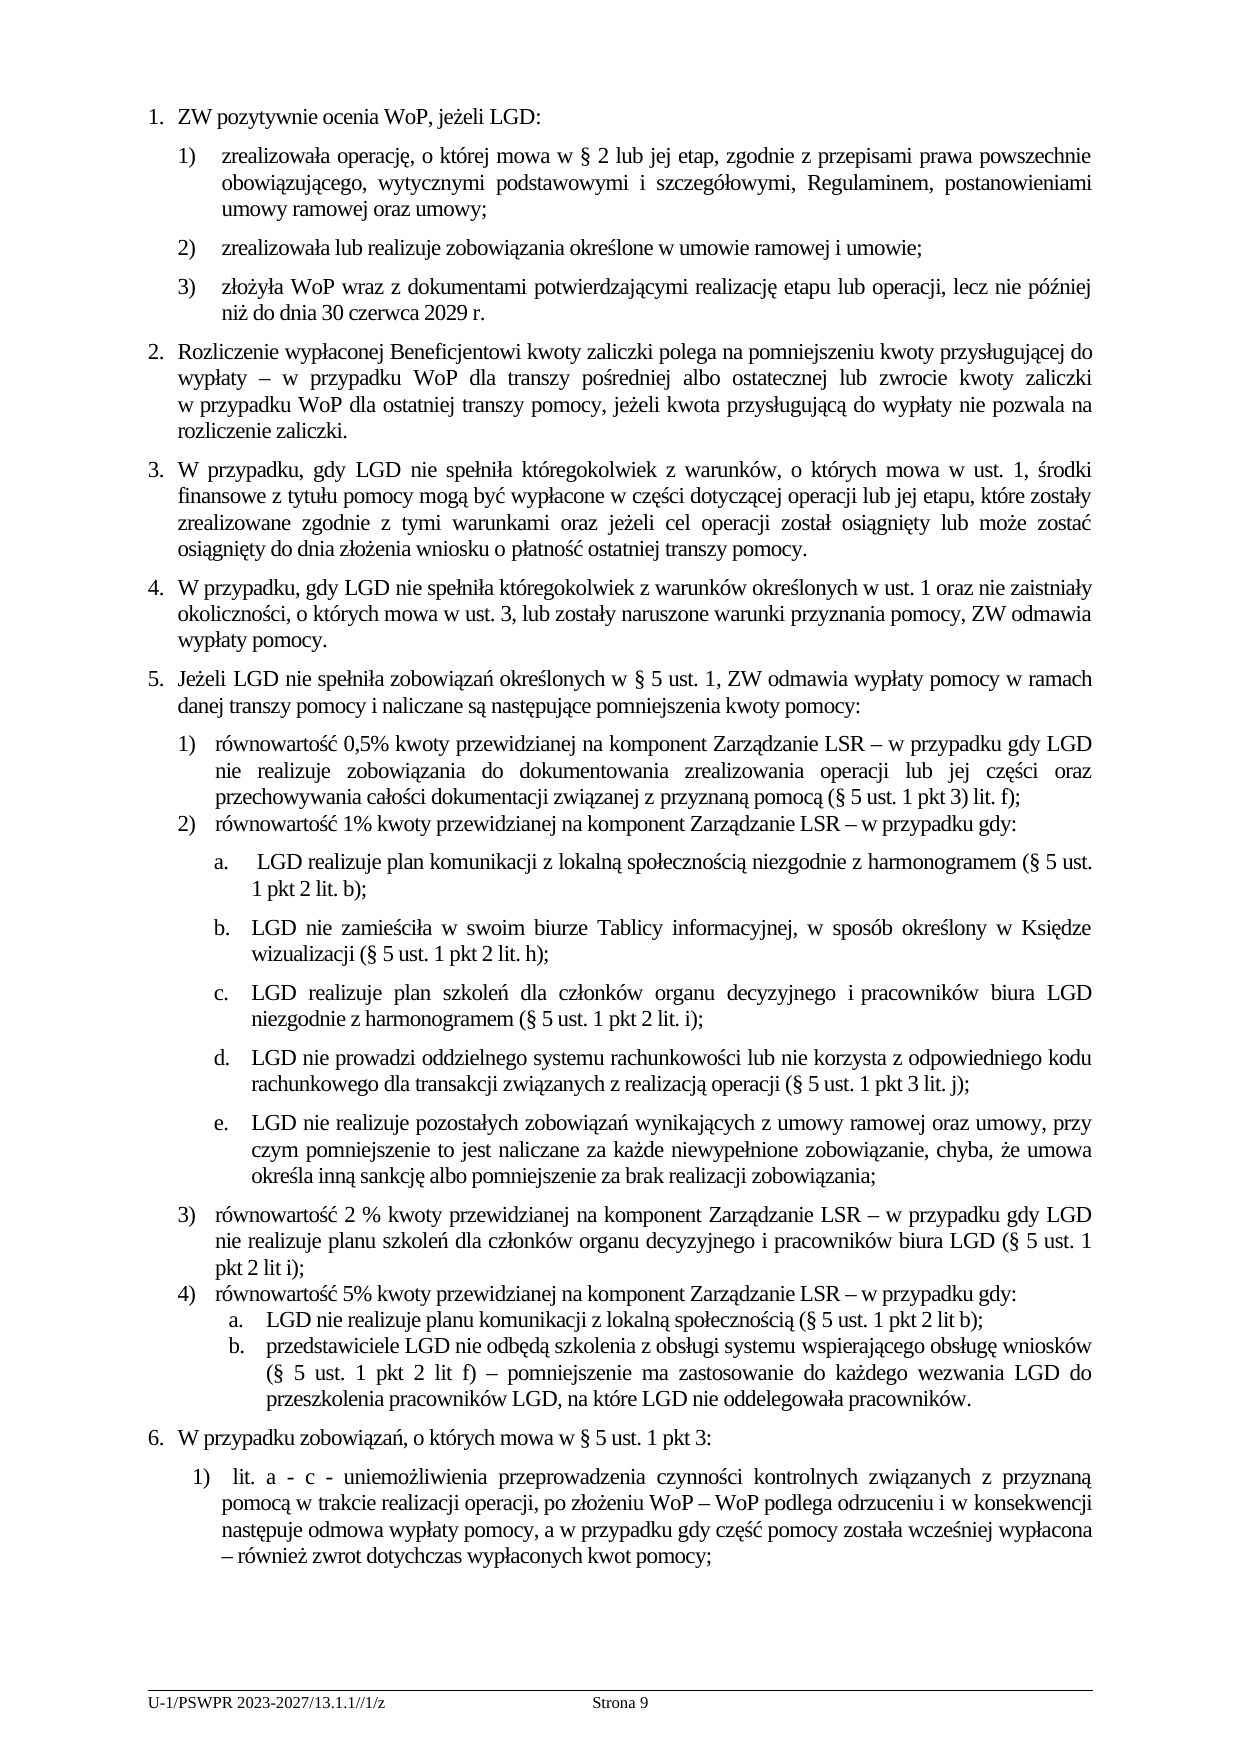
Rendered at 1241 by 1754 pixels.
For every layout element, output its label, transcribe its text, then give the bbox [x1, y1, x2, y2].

list równowartość 2 % kwoty przewidzianej na komponent Zarządzanie LSR – w przypadku gdy LGD nie realizuje planu szkoleń dla członków organu decyzyjnego i pracowników biura LGD (§ 5 ust. 1 pkt 2 lit i); [177, 1201, 1093, 1280]
list Rozliczenie wypłaconej Beneficjentowi kwoty zaliczki polega na pomniejszeniu kwoty przysługującej do wypłaty – w przypadku WoP dla transzy pośredniej albo ostatecznej lub zwrocie kwoty zaliczki w przypadku WoP dla ostatniej transzy pomocy, jeżeli kwota przysługującą do wypłaty nie pozwala na rozliczenie zaliczki. [148, 338, 1093, 443]
list Jeżeli LGD nie spełniła zobowiązań określonych w § 5 ust. 1, ZW odmawia wypłaty pomocy w ramach danej transzy pomocy i naliczane są następujące pomniejszenia kwoty pomocy: [148, 665, 1093, 718]
list równowartość 5% kwoty przewidzianej na komponent Zarządzanie LSR – w przypadku gdy: [177, 1280, 1093, 1306]
list przedstawiciele LGD nie odbędą szkolenia z obsługi systemu wspierającego obsługę wniosków (§ 5 ust. 1 pkt 2 lit f) – pomniejszenie ma zastosowanie do każdego wezwania LGD do przeszkolenia pracowników LGD, na które LGD nie oddelegowała pracowników. [228, 1333, 1093, 1412]
list LGD realizuje plan komunikacji z lokalną społecznością niezgodnie z harmonogramem (§ 5 ust. 1 pkt 2 lit. b); [213, 848, 1093, 901]
list równowartość 0,5% kwoty przewidzianej na komponent Zarządzanie LSR – w przypadku gdy LGD nie realizuje zobowiązania do dokumentowania zrealizowania operacji lub jej części oraz przechowywania całości dokumentacji związanej z przyznaną pomocą (§ 5 ust. 1 pkt 3) lit. f); [177, 731, 1093, 809]
list W przypadku, gdy LGD nie spełniła któregokolwiek z warunków, o których mowa w ust. 1, środki finansowe z tytułu pomocy mogą być wypłacone w części dotyczącej operacji lub jej etapu, które zostały zrealizowane zgodnie z tymi warunkami oraz jeżeli cel operacji został osiągnięty lub może zostać osiągnięty do dnia złożenia wniosku o płatność ostatniej transzy pomocy. [148, 456, 1093, 561]
list W przypadku zobowiązań, o których mowa w § 5 ust. 1 pkt 3: [148, 1424, 1093, 1451]
list W przypadku, gdy LGD nie spełniła któregokolwiek z warunków określonych w ust. 1 oraz nie zaistniały okoliczności, o których mowa w ust. 3, lub zostały naruszone warunki przyznania pomocy, ZW odmawia wypłaty pomocy. [148, 574, 1093, 653]
list zrealizowała operację, o której mowa w § 2 lub jej etap, zgodnie z przepisami prawa powszechnie obowiązującego, wytycznymi podstawowymi i szczegółowymi, Regulaminem, postanowieniami umowy ramowej oraz umowy; [177, 142, 1093, 221]
list równowartość 1% kwoty przewidzianej na komponent Zarządzanie LSR – w przypadku gdy: [177, 809, 1093, 836]
list złożyła WoP wraz z dokumentami potwierdzającymi realizację etapu lub operacji, lecz nie później niż do dnia 30 czerwca 2029 r. [177, 273, 1093, 325]
list LGD nie zamieściła w swoim biurze Tablicy informacyjnej, w sposób określony w Księdze wizualizacji (§ 5 ust. 1 pkt 2 lit. h); [214, 914, 1093, 966]
list LGD nie realizuje planu komunikacji z lokalną społecznością (§ 5 ust. 1 pkt 2 lit b); [228, 1306, 1093, 1333]
list lit. a - c - uniemożliwienia przeprowadzenia czynności kontrolnych związanych z przyznaną pomocą w trakcie realizacji operacji, po złożeniu WoP – WoP podlega odrzuceniu i w konsekwencji następuje odmowa wypłaty pomocy, a w przypadku gdy część pomocy została wcześniej wypłacona – również zwrot dotychczas wypłaconych kwot pomocy; [192, 1463, 1093, 1568]
list zrealizowała lub realizuje zobowiązania określone w umowie ramowej i umowie; [177, 234, 1093, 260]
list LGD nie realizuje pozostałych zobowiązań wynikających z umowy ramowej oraz umowy, przy czym pomniejszenie to jest naliczane za każde niewypełnione zobowiązanie, chyba, że umowa określa inną sankcję albo pomniejszenie za brak realizacji zobowiązania; [213, 1109, 1093, 1188]
list ZW pozytywnie ocenia WoP, jeżeli LGD: [148, 103, 1093, 130]
list LGD realizuje plan szkoleń dla członków organu decyzyjnego i pracowników biura LGD niezgodnie z harmonogramem (§ 5 ust. 1 pkt 2 lit. i); [213, 979, 1093, 1032]
list LGD nie prowadzi oddzielnego systemu rachunkowości lub nie korzysta z odpowiedniego kodu rachunkowego dla transakcji związanych z realizacją operacji (§ 5 ust. 1 pkt 3 lit. j); [213, 1044, 1093, 1097]
